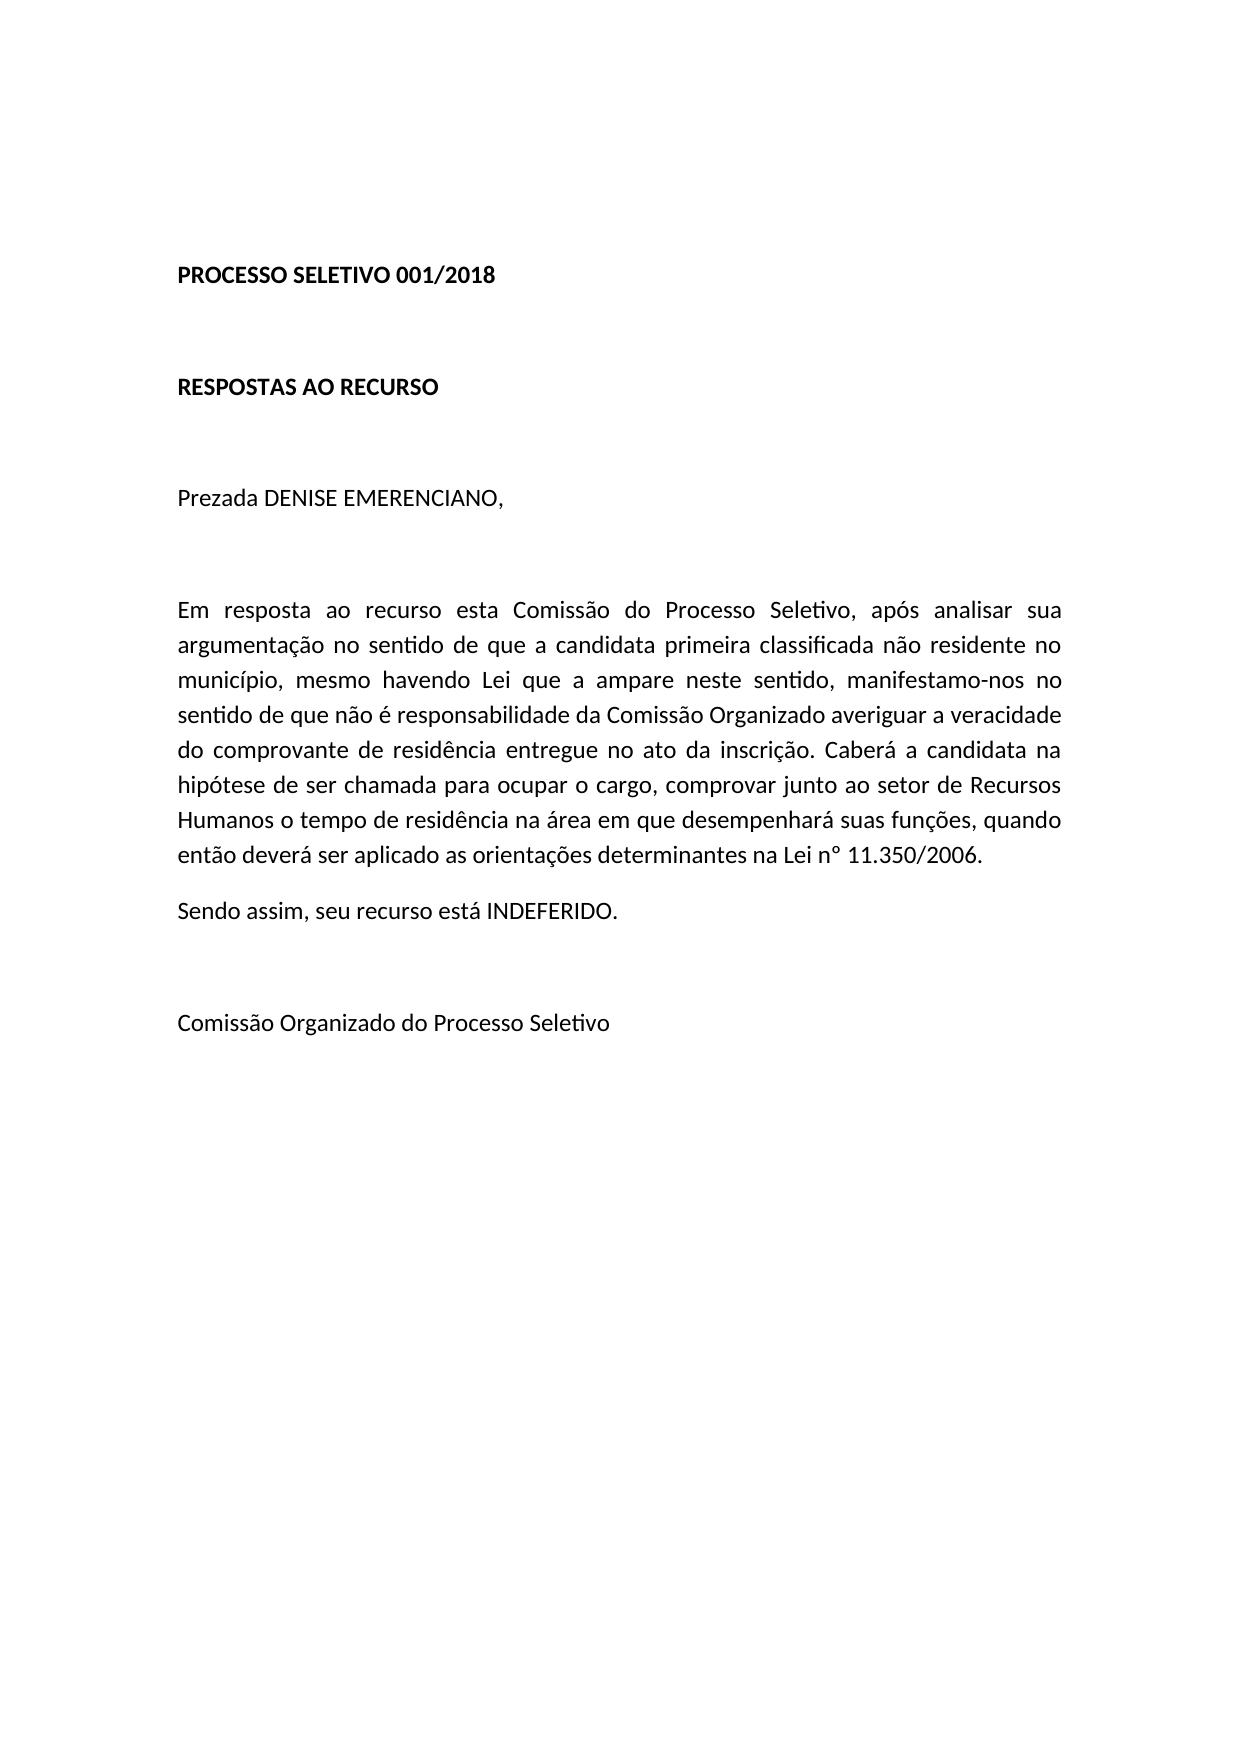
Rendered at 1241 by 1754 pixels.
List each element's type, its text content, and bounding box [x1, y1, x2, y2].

text Sendo assim, seu recurso está INDEFERIDO. [177, 895, 1063, 926]
text Comissão Organizado do Processo Seletivo [177, 1007, 1063, 1037]
text Em resposta ao recurso esta Comissão do Processo Seletivo, após analisar sua argumentação no sentido de que a candidata primeira classificada não residente no município, mesmo havendo Lei que a ampare neste sentido, manifestamo-nos no sentido de que não é responsabilidade da Comissão Organizado averiguar a veracidade do comprovante de residência entregue no ato da inscrição. Caberá a candidata na hipótese de ser chamada para ocupar o cargo, comprovar junto ao setor de Recursos Humanos o tempo de residência na área em que desempenhará suas funções, quando então deverá ser aplicado as orientações determinantes na Lei nº 11.350/2006. [177, 594, 1063, 870]
text Prezada DENISE EMERENCIANO, [177, 483, 1063, 513]
text PROCESSO SELETIVO 001/2018 [177, 259, 1063, 290]
text RESPOSTAS AO RECURSO [177, 371, 1063, 401]
